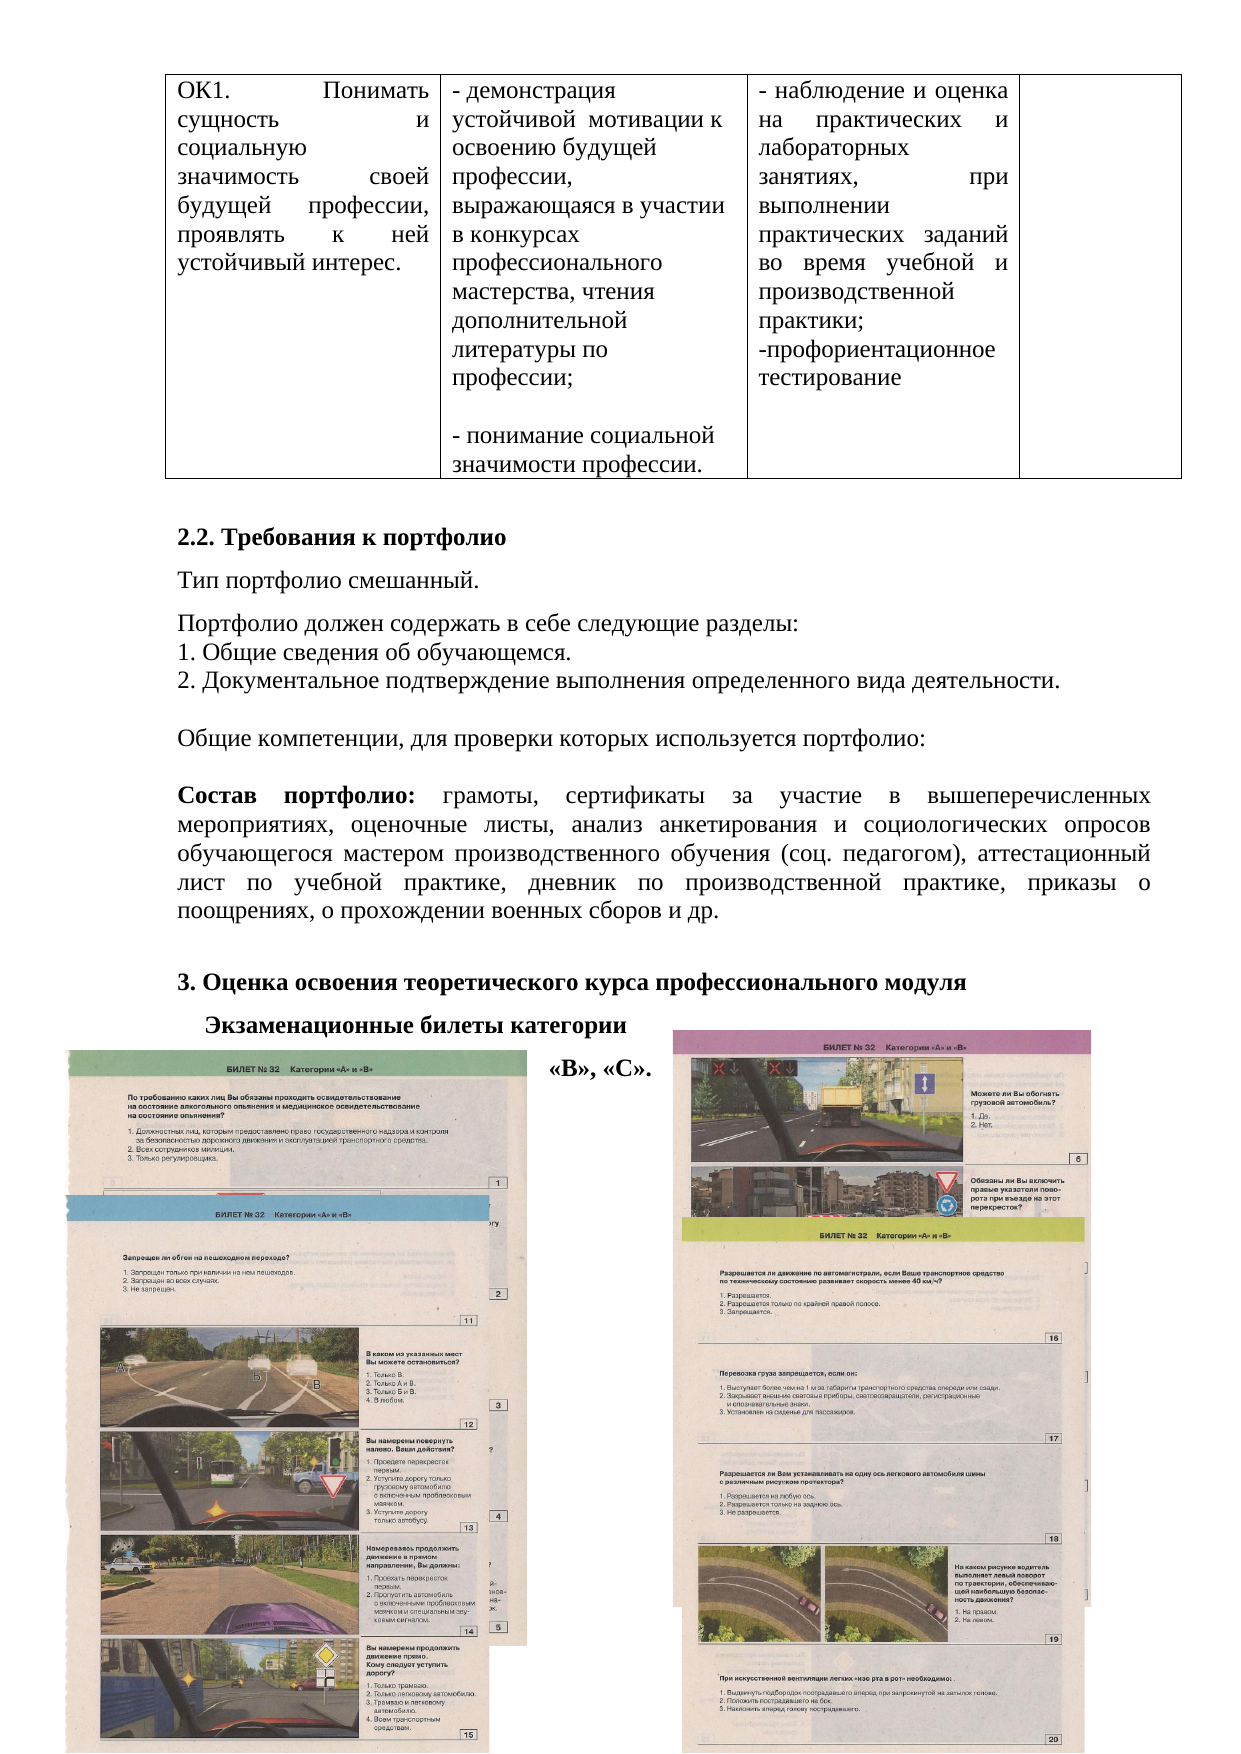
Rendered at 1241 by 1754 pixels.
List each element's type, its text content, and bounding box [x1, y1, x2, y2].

picture [672, 1030, 1091, 1751]
text Общие компетенции, для проверки которых используется портфолио: [177, 723, 1152, 752]
text Экзаменационные билеты категории «В», «С». [177, 1010, 1152, 1082]
table_cell ОК1. Понимать сущность и социальную значимость своей будущей профессии, проявлять к ней устойчивый интерес. [166, 75, 440, 477]
text 3. Оценка освоения теоретического курса профессионального модуля [177, 967, 1152, 996]
text 2.2. Требования к портфолио [177, 522, 1152, 550]
table_cell - наблюдение и оценка на практических и лабораторных занятиях, при выполнении практических заданий во время учебной и производственной практики; -профориентационное тестирование [748, 75, 1019, 477]
table_cell - демонстрация устойчивой мотивации к освоению будущей профессии, выражающаяся в участии в конкурсах профессионального мастерства, чтения дополнительной литературы по профессии; - понимание социальной значимости профессии. [441, 75, 747, 477]
text 2. Документальное подтверждение выполнения определенного вида деятельности. [177, 665, 1152, 694]
text Портфолио должен содержать в себе следующие разделы: [177, 608, 1152, 637]
text Тип портфолио смешанный. [177, 565, 1152, 593]
text Состав портфолио: грамоты, сертификаты за участие в вышеперечисленных мероприятиях, оценочные листы, анализ анкетирования и социологических опросов обучающегося мастером производственного обучения (соц. педагогом), аттестационный лист по учебной практике, дневник по производственной практике, приказы о поощрениях, о прохождении военных сборов и др. [177, 780, 1152, 924]
text 1. Общие сведения об обучающемся. [177, 637, 1152, 665]
table_cell [1020, 75, 1181, 477]
picture [64, 1050, 527, 1751]
